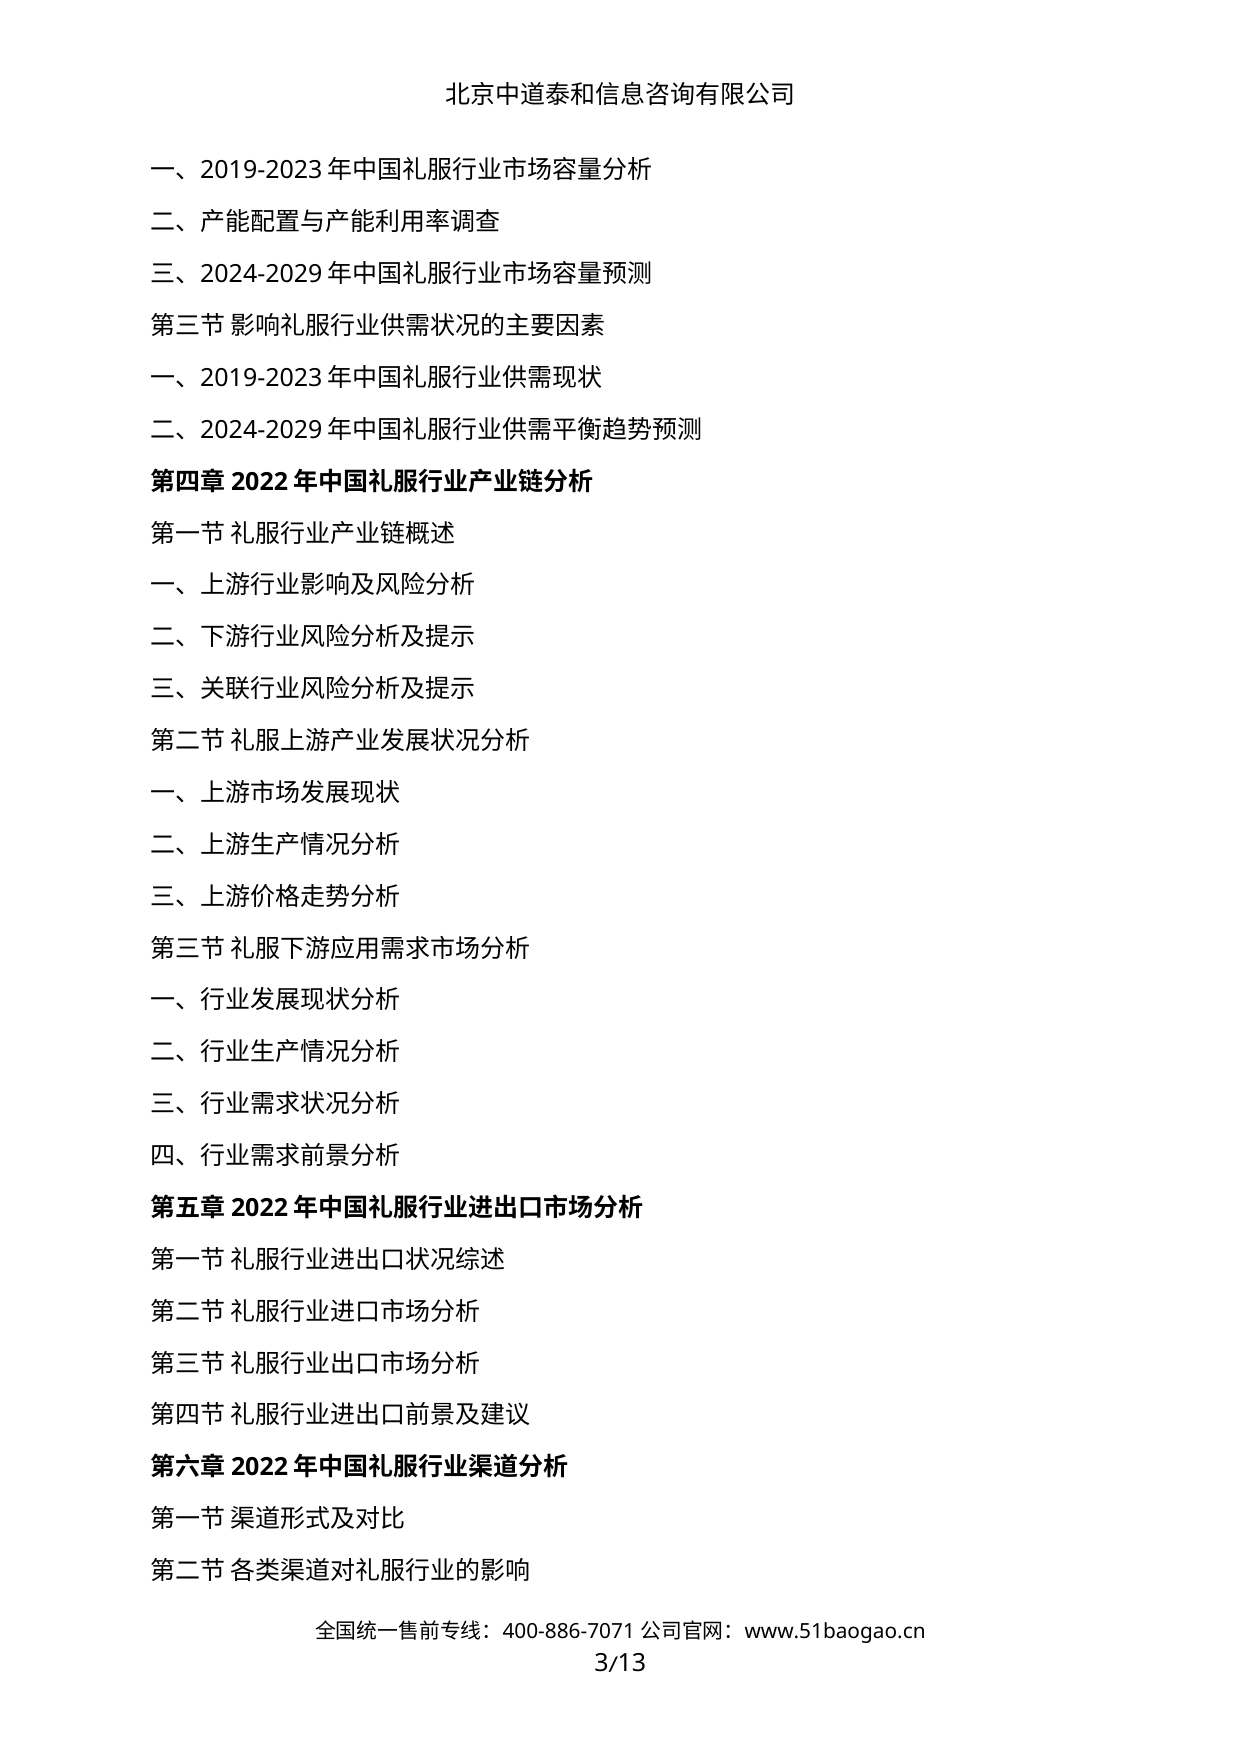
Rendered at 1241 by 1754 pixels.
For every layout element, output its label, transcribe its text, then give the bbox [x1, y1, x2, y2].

text 第一节 渠道形式及对比 [150, 1499, 1090, 1535]
text 一、2019-2023年中国礼服行业供需现状 [150, 357, 1090, 394]
text 第一节 礼服行业进出口状况综述 [150, 1239, 1090, 1276]
text 第二节 礼服行业进口市场分析 [150, 1291, 1090, 1327]
text 一、上游市场发展现状 [150, 772, 1090, 809]
text 二、下游行业风险分析及提示 [150, 617, 1090, 653]
text 二、行业生产情况分析 [150, 1032, 1090, 1068]
text 第三节 影响礼服行业供需状况的主要因素 [150, 306, 1090, 342]
text 二、上游生产情况分析 [150, 824, 1090, 861]
text 第二节 礼服上游产业发展状况分析 [150, 721, 1090, 757]
text 三、2024-2029年中国礼服行业市场容量预测 [150, 254, 1090, 290]
text 第一节 礼服行业产业链概述 [150, 513, 1090, 549]
text 三、上游价格走势分析 [150, 876, 1090, 912]
text 第六章 2022年中国礼服行业渠道分析 [150, 1447, 1090, 1483]
text 第三节 礼服下游应用需求市场分析 [150, 928, 1090, 964]
text 第二节 各类渠道对礼服行业的影响 [150, 1551, 1090, 1587]
text 第五章 2022年中国礼服行业进出口市场分析 [150, 1187, 1090, 1224]
text 第四节 礼服行业进出口前景及建议 [150, 1395, 1090, 1431]
text 一、上游行业影响及风险分析 [150, 565, 1090, 601]
text 三、关联行业风险分析及提示 [150, 669, 1090, 705]
text 四、行业需求前景分析 [150, 1136, 1090, 1172]
text 一、2019-2023年中国礼服行业市场容量分析 [150, 150, 1090, 186]
text 三、行业需求状况分析 [150, 1084, 1090, 1120]
text 一、行业发展现状分析 [150, 980, 1090, 1016]
text 第四章 2022年中国礼服行业产业链分析 [150, 461, 1090, 497]
text 第三节 礼服行业出口市场分析 [150, 1343, 1090, 1379]
text 二、产能配置与产能利用率调查 [150, 202, 1090, 238]
text 二、2024-2029年中国礼服行业供需平衡趋势预测 [150, 409, 1090, 446]
